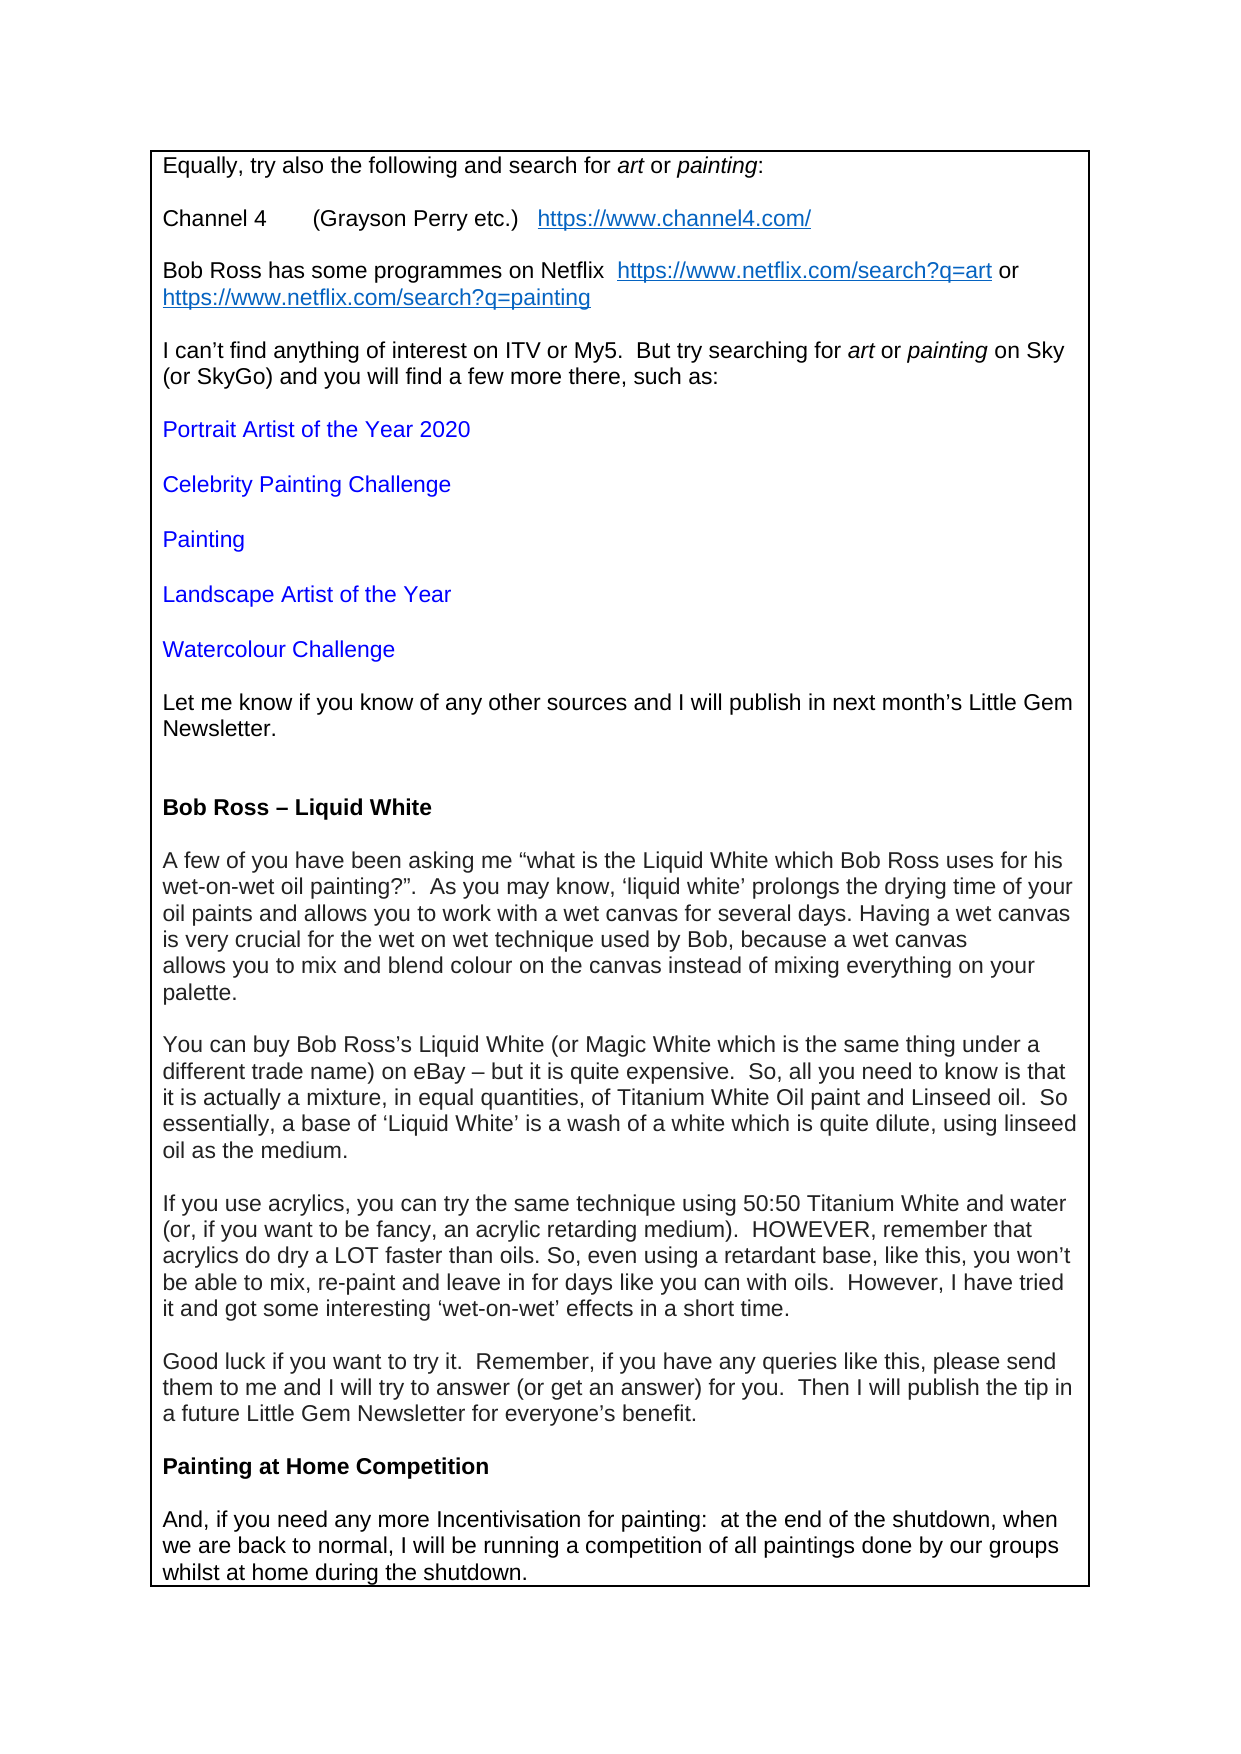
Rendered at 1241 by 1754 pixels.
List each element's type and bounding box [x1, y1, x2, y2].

table_header [152, 152, 1088, 1585]
